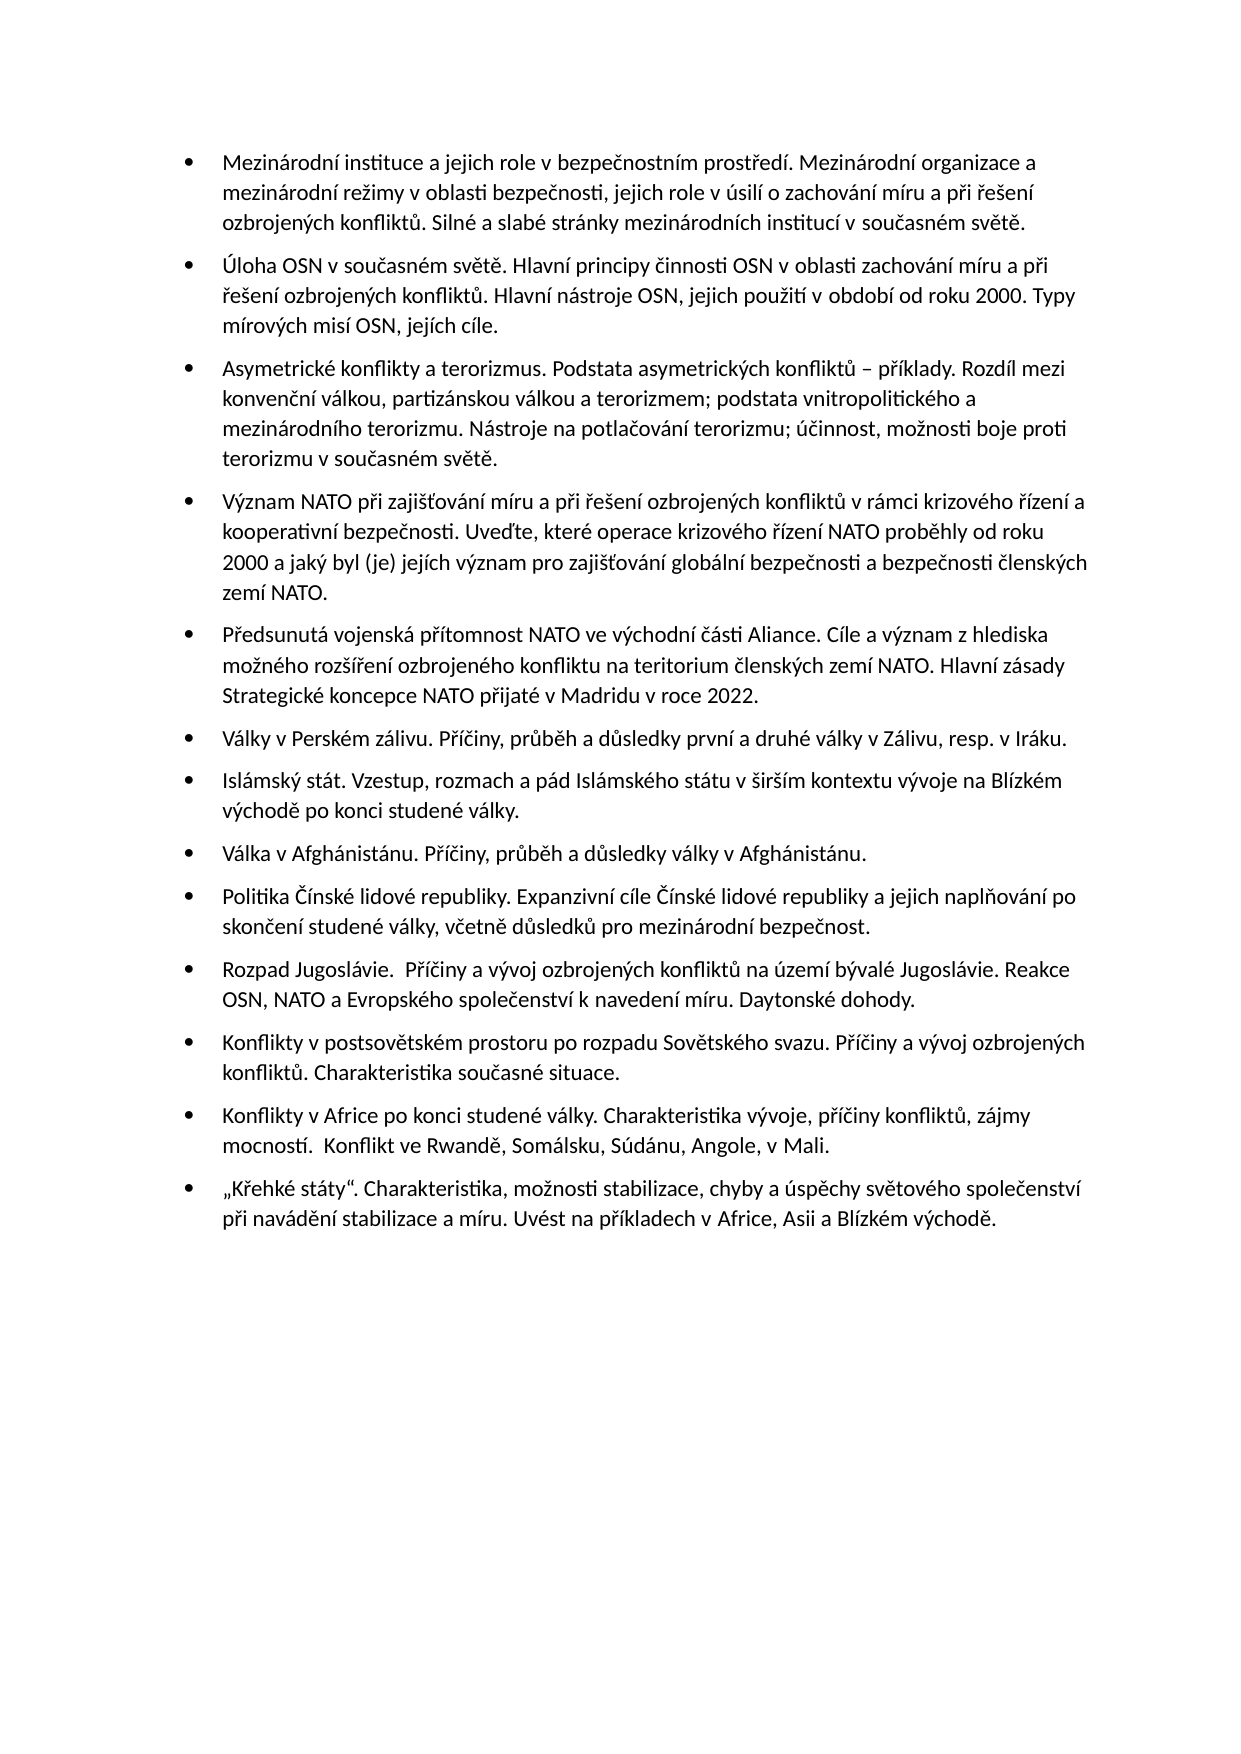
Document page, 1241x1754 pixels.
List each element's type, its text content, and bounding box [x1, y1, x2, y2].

list Islámský stát. Vzestup, rozmach a pád Islámského státu v širším kontextu vývoje na Blízkém východě po konci studené války. [185, 766, 1092, 825]
list Význam NATO při zajišťování míru a při řešení ozbrojených konfliktů v rámci krizového řízení a kooperativní bezpečnosti. Uveďte, které operace krizového řízení NATO proběhly od roku 2000 a jaký byl (je) jejích význam pro zajišťování globální bezpečnosti a bezpečnosti členských zemí NATO. [185, 487, 1092, 606]
list Předsunutá vojenská přítomnost NATO ve východní části Aliance. Cíle a význam z hlediska možného rozšíření ozbrojeného konfliktu na teritorium členských zemí NATO. Hlavní zásady Strategické koncepce NATO přijaté v Madridu v roce 2022. [185, 621, 1092, 709]
list Konflikty v Africe po konci studené války. Charakteristika vývoje, příčiny konfliktů, zájmy mocností. Konflikt ve Rwandě, Somálsku, Súdánu, Angole, v Mali. [185, 1101, 1092, 1159]
list Mezinárodní instituce a jejich role v bezpečnostním prostředí. Mezinárodní organizace a mezinárodní režimy v oblasti bezpečnosti, jejich role v úsilí o zachování míru a při řešení ozbrojených konfliktů. Silné a slabé stránky mezinárodních institucí v současném světě. [185, 148, 1092, 236]
list Úloha OSN v současném světě. Hlavní principy činnosti OSN v oblasti zachování míru a při řešení ozbrojených konfliktů. Hlavní nástroje OSN, jejich použití v období od roku 2000. Typy mírových misí OSN, jejích cíle. [185, 251, 1092, 339]
list Asymetrické konflikty a terorizmus. Podstata asymetrických konfliktů – příklady. Rozdíl mezi konvenční válkou, partizánskou válkou a terorizmem; podstata vnitropolitického a mezinárodního terorizmu. Nástroje na potlačování terorizmu; účinnost, možnosti boje proti terorizmu v současném světě. [185, 354, 1092, 473]
list Válka v Afghánistánu. Příčiny, průběh a důsledky války v Afghánistánu. [185, 839, 1092, 867]
list „Křehké státy“. Charakteristika, možnosti stabilizace, chyby a úspěchy světového společenství při navádění stabilizace a míru. Uvést na příkladech v Africe, Asii a Blízkém východě. [185, 1174, 1092, 1232]
list Rozpad Jugoslávie. Příčiny a vývoj ozbrojených konfliktů na území bývalé Jugoslávie. Reakce OSN, NATO a Evropského společenství k navedení míru. Daytonské dohody. [185, 955, 1092, 1013]
list Politika Čínské lidové republiky. Expanzivní cíle Čínské lidové republiky a jejich naplňování po skončení studené války, včetně důsledků pro mezinárodní bezpečnost. [185, 882, 1092, 940]
list Války v Perském zálivu. Příčiny, průběh a důsledky první a druhé války v Zálivu, resp. v Iráku. [185, 724, 1092, 752]
list Konflikty v postsovětském prostoru po rozpadu Sovětského svazu. Příčiny a vývoj ozbrojených konfliktů. Charakteristika současné situace. [185, 1028, 1092, 1086]
